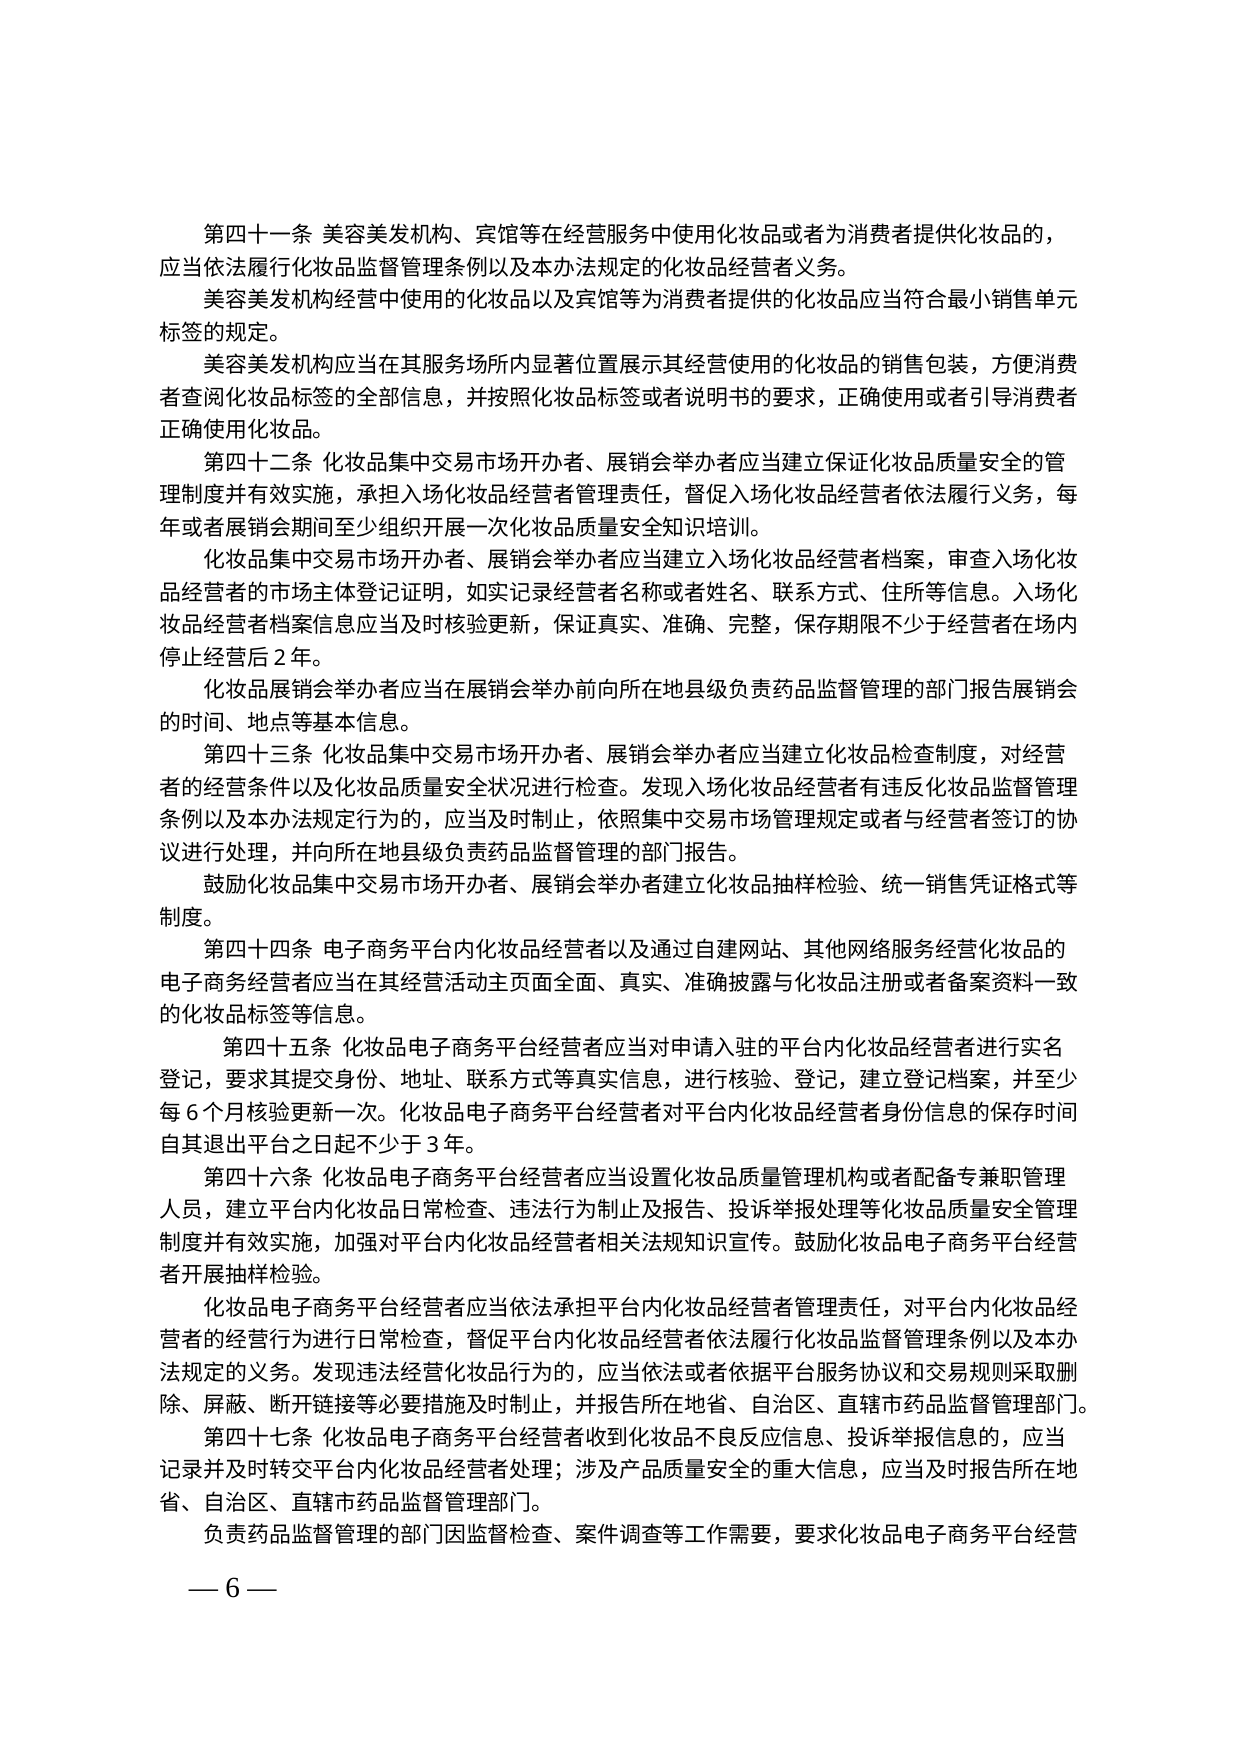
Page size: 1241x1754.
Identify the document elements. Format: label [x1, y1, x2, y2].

text [159, 217, 1081, 1549]
